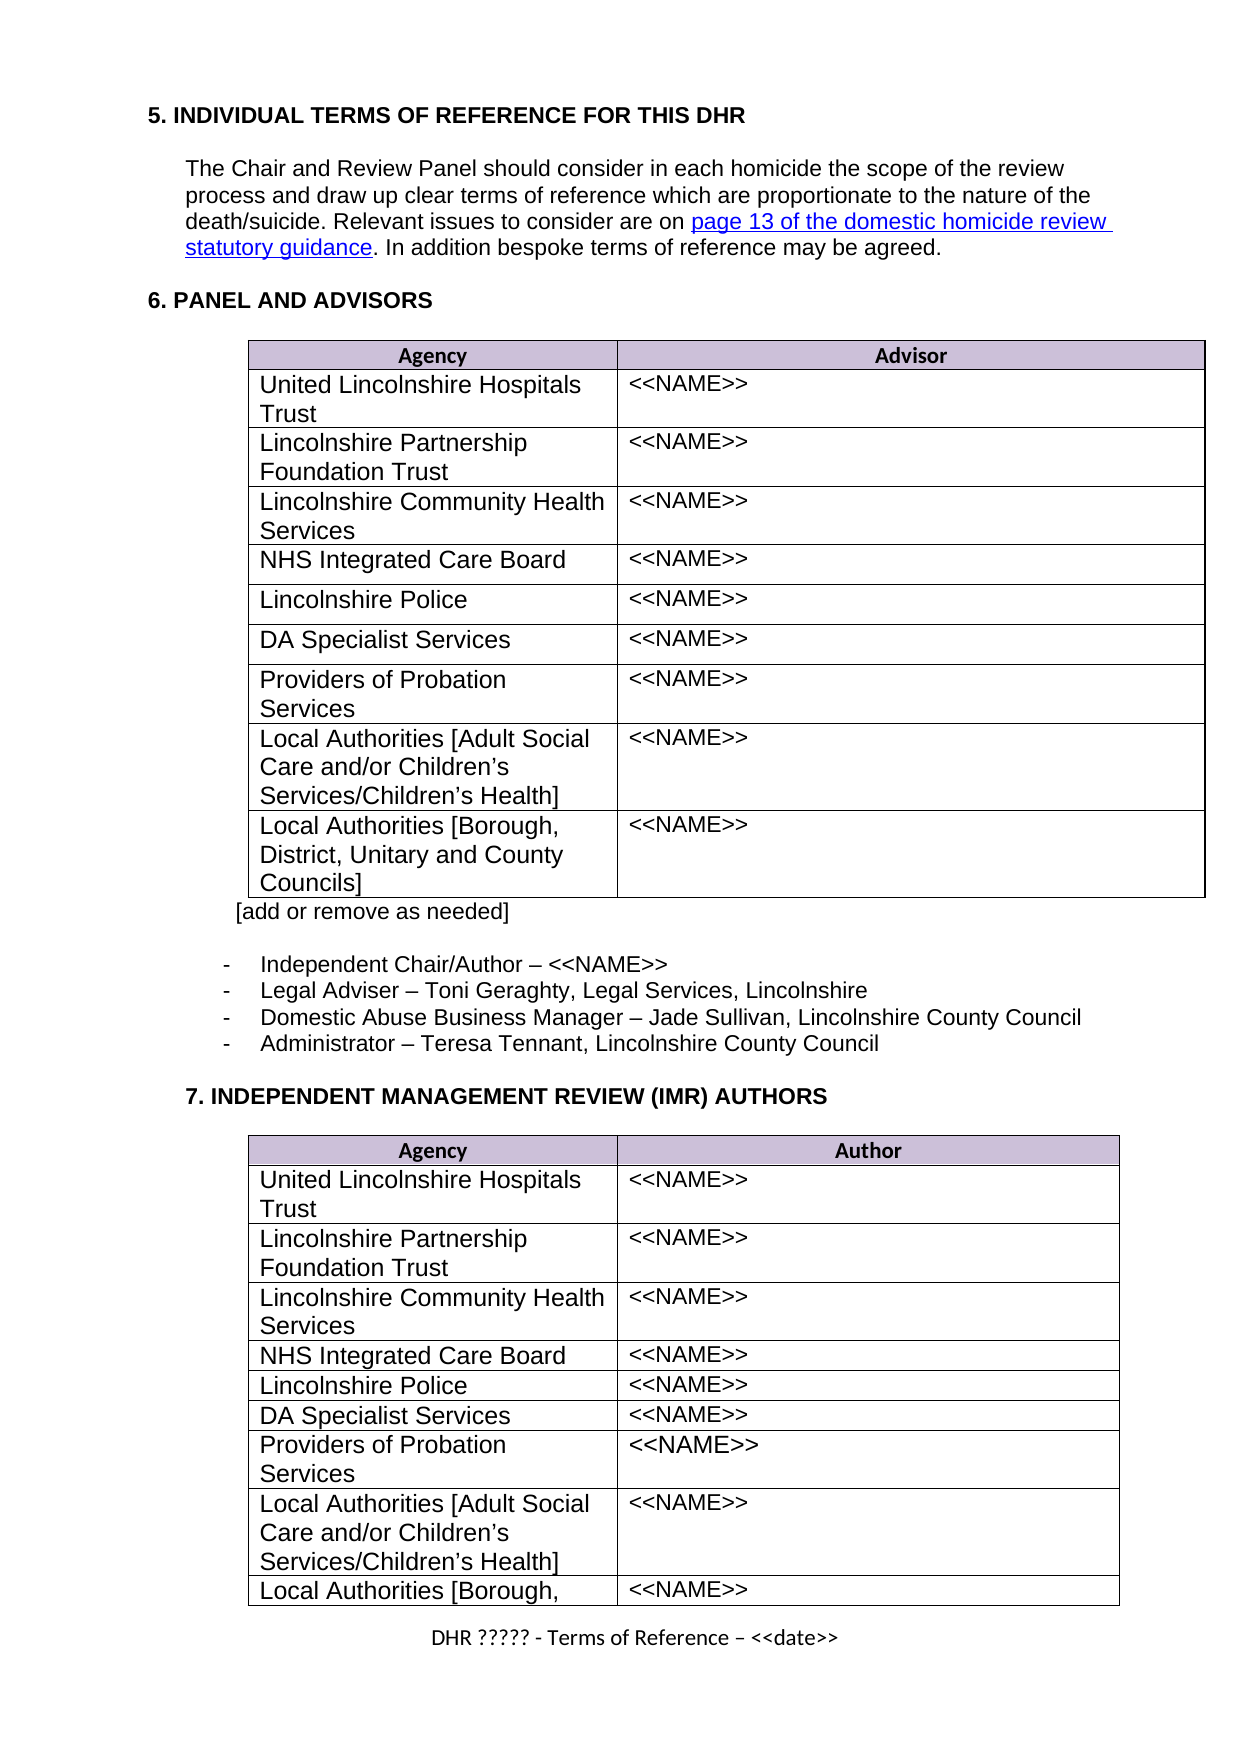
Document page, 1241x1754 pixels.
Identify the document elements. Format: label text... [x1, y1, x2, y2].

table_cell <<NAME>> [618, 1283, 1119, 1340]
table_cell United Lincolnshire Hospitals Trust [249, 370, 617, 427]
table_cell <<NAME>> [618, 428, 1204, 486]
table_cell <<NAME>> [618, 1489, 1119, 1575]
text 6. PANEL AND ADVISORS [148, 287, 1122, 313]
table_cell Lincolnshire Community Health Services [249, 487, 617, 544]
table_cell NHS Integrated Care Board [249, 1341, 617, 1370]
table_cell Lincolnshire Community Health Services [249, 1283, 617, 1340]
table_header Advisor [618, 341, 1204, 369]
table_cell DA Specialist Services [249, 625, 617, 664]
table_cell <<NAME>> [618, 724, 1204, 810]
table_cell Local Authorities [Borough, District, Unitary and County Councils] [249, 811, 617, 897]
table_cell <<NAME>> [618, 370, 1204, 427]
table_cell Local Authorities [Adult Social Care and/or Children’s Services/Children’s Health] [249, 724, 617, 810]
table_cell Providers of Probation Services [249, 665, 617, 723]
table_cell DA Specialist Services [249, 1401, 617, 1429]
table_cell <<NAME>> [618, 545, 1204, 584]
list Domestic Abuse Business Manager – Jade Sullivan, Lincolnshire County Council [223, 1004, 1122, 1030]
table_cell Lincolnshire Partnership Foundation Trust [249, 1224, 617, 1282]
table_cell <<NAME>> [618, 625, 1204, 664]
table_cell Lincolnshire Police [249, 1371, 617, 1400]
list Administrator – Teresa Tennant, Lincolnshire County Council [223, 1030, 1122, 1056]
table_cell Providers of Probation Services [249, 1431, 617, 1488]
table_header Agency [249, 1136, 617, 1164]
table_cell <<NAME>> [618, 1224, 1119, 1282]
table_cell <<NAME>> [618, 487, 1204, 544]
table_cell <<NAME>> [618, 585, 1204, 624]
list Independent Chair/Author – <<NAME>> [223, 951, 1122, 977]
table_cell NHS Integrated Care Board [249, 545, 617, 584]
table_cell Local Authorities [Adult Social Care and/or Children’s Services/Children’s Health] [249, 1489, 617, 1575]
table_cell <<NAME>> [618, 1401, 1119, 1429]
table_cell <<NAME>> [618, 811, 1204, 897]
table_cell <<NAME>> [618, 1341, 1119, 1370]
table_cell <<NAME>> [618, 665, 1204, 723]
table_cell <<NAME>> [618, 1431, 1119, 1488]
table_header Agency [249, 341, 617, 369]
text 5. INDIVIDUAL TERMS OF REFERENCE FOR THIS DHR [148, 102, 1122, 129]
table_cell <<NAME>> [618, 1371, 1119, 1400]
table_cell Lincolnshire Partnership Foundation Trust [249, 428, 617, 486]
table_header Author [618, 1136, 1119, 1164]
text The Chair and Review Panel should consider in each homicide the scope of the review process and draw up clear terms of reference which are proportionate to the nature of the death/suicide. Relevant issues to consider are on page 13 of the domestic homicide review statutory guidance. In addition bespoke terms of reference may be agreed. [185, 155, 1122, 261]
table_cell Lincolnshire Police [249, 585, 617, 624]
list Legal Adviser – Toni Geraghty, Legal Services, Lincolnshire [223, 977, 1122, 1004]
text [add or remove as needed] [148, 898, 1122, 924]
table_cell <<NAME>> [618, 1166, 1119, 1223]
list 7. INDEPENDENT MANAGEMENT REVIEW (IMR) AUTHORS [185, 1083, 1122, 1109]
table_cell <<NAME>> [618, 1576, 1119, 1605]
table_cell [249, 1576, 617, 1605]
table_cell United Lincolnshire Hospitals Trust [249, 1166, 617, 1223]
